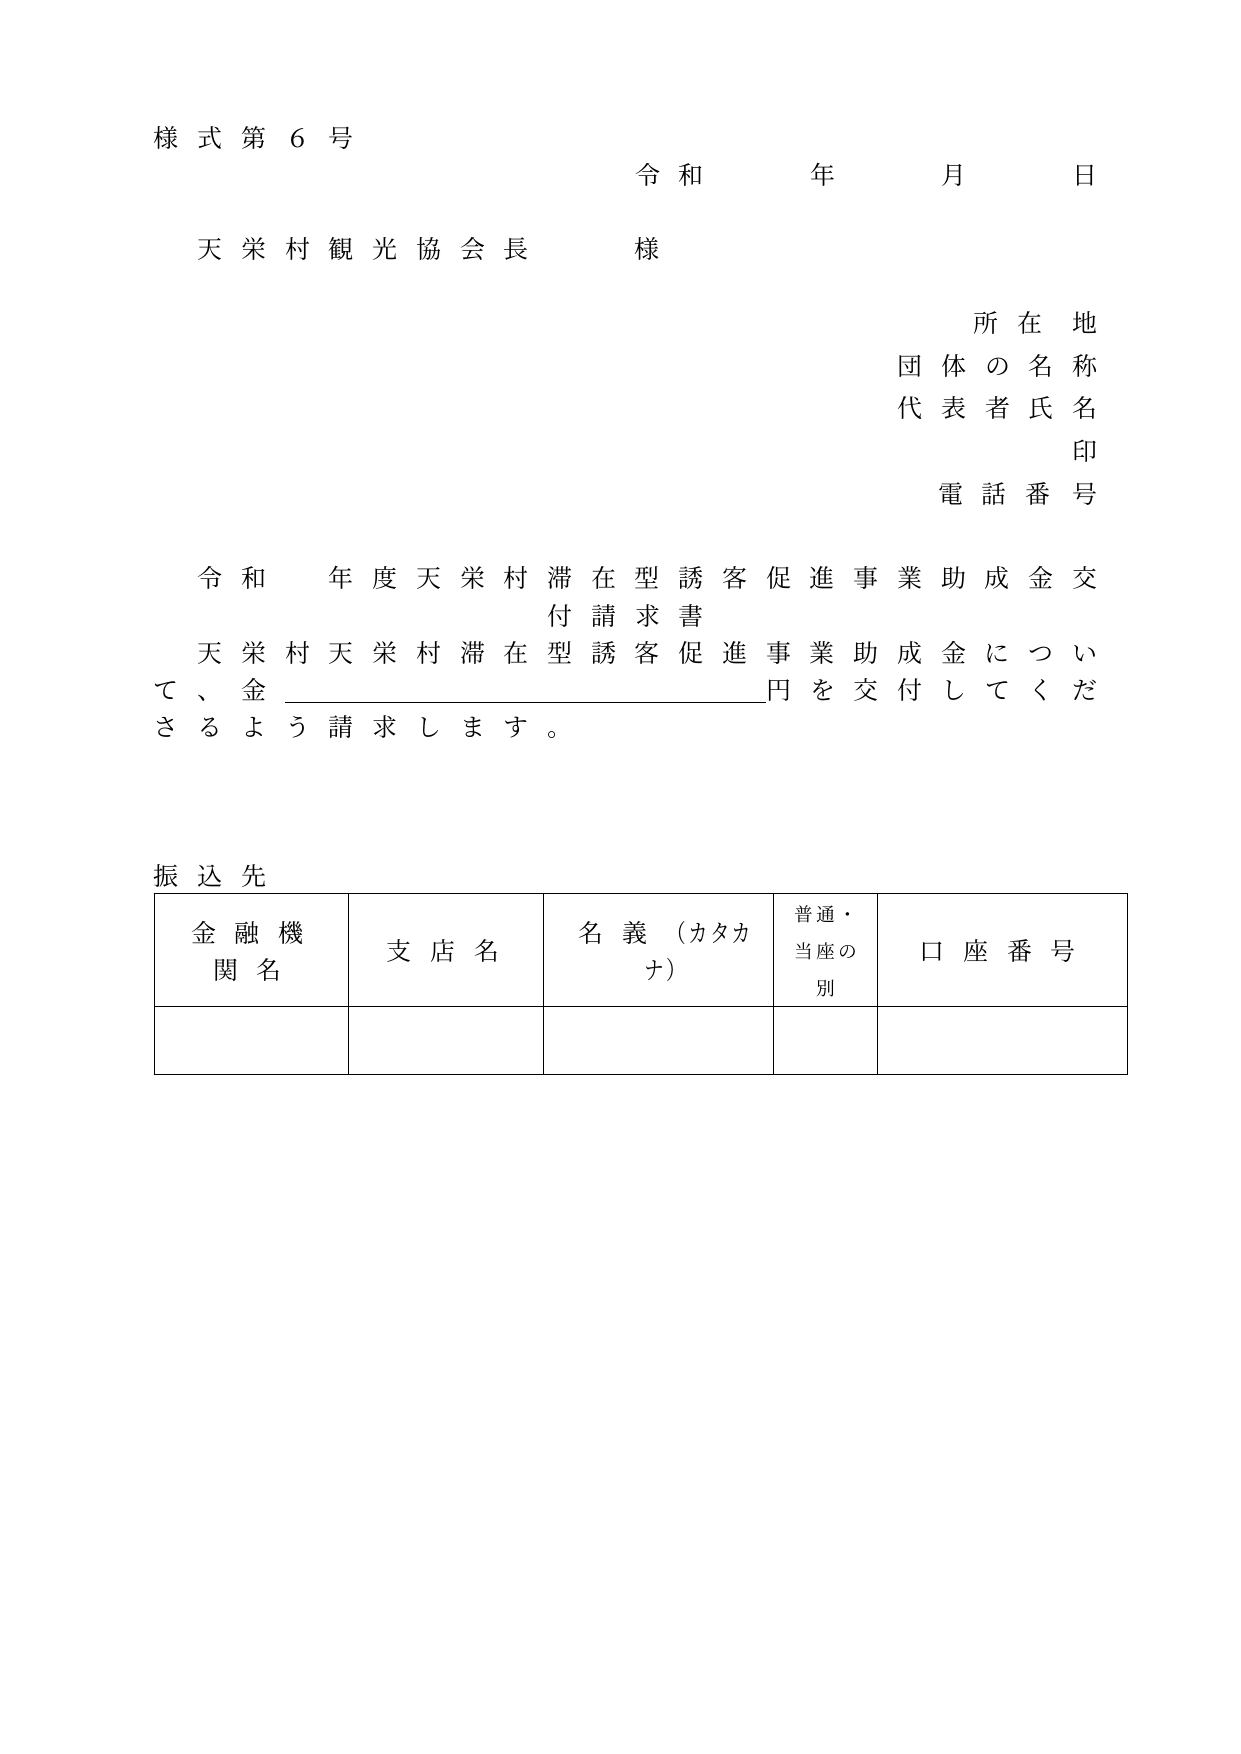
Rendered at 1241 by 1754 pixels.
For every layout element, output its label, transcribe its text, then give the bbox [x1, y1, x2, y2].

table_header 金融機関名 [155, 894, 348, 1006]
text 天栄村天栄村滞在型誘客促進事業助成金について、金 円を交付してくださるよう請求します。 [154, 633, 1116, 744]
table_header 普通・ 当座の別 [774, 894, 877, 1006]
table_cell [878, 1007, 1127, 1074]
text 団体の名称 [582, 346, 1116, 383]
text 様式第６号 [154, 118, 1116, 155]
table_header 支店名 [349, 894, 543, 1006]
table_cell [349, 1007, 543, 1074]
text 代表者氏名 印 [582, 388, 1116, 468]
text 令和 年度天栄村滞在型誘客促進事業助成金交付請求書 [154, 558, 1116, 633]
table_cell [155, 1007, 348, 1074]
text 所在地 [582, 303, 1116, 341]
table_header 名義（カタカナ） [544, 894, 773, 1006]
text 振込先 [154, 856, 1116, 893]
text 電話番号 [582, 474, 1116, 511]
table_cell [544, 1007, 773, 1074]
text 天栄村観光協会長 様 [154, 229, 1116, 266]
table_header 口座番号 [878, 894, 1127, 1006]
table_cell [774, 1007, 877, 1074]
text 令和 年 月 日 [154, 155, 1116, 192]
